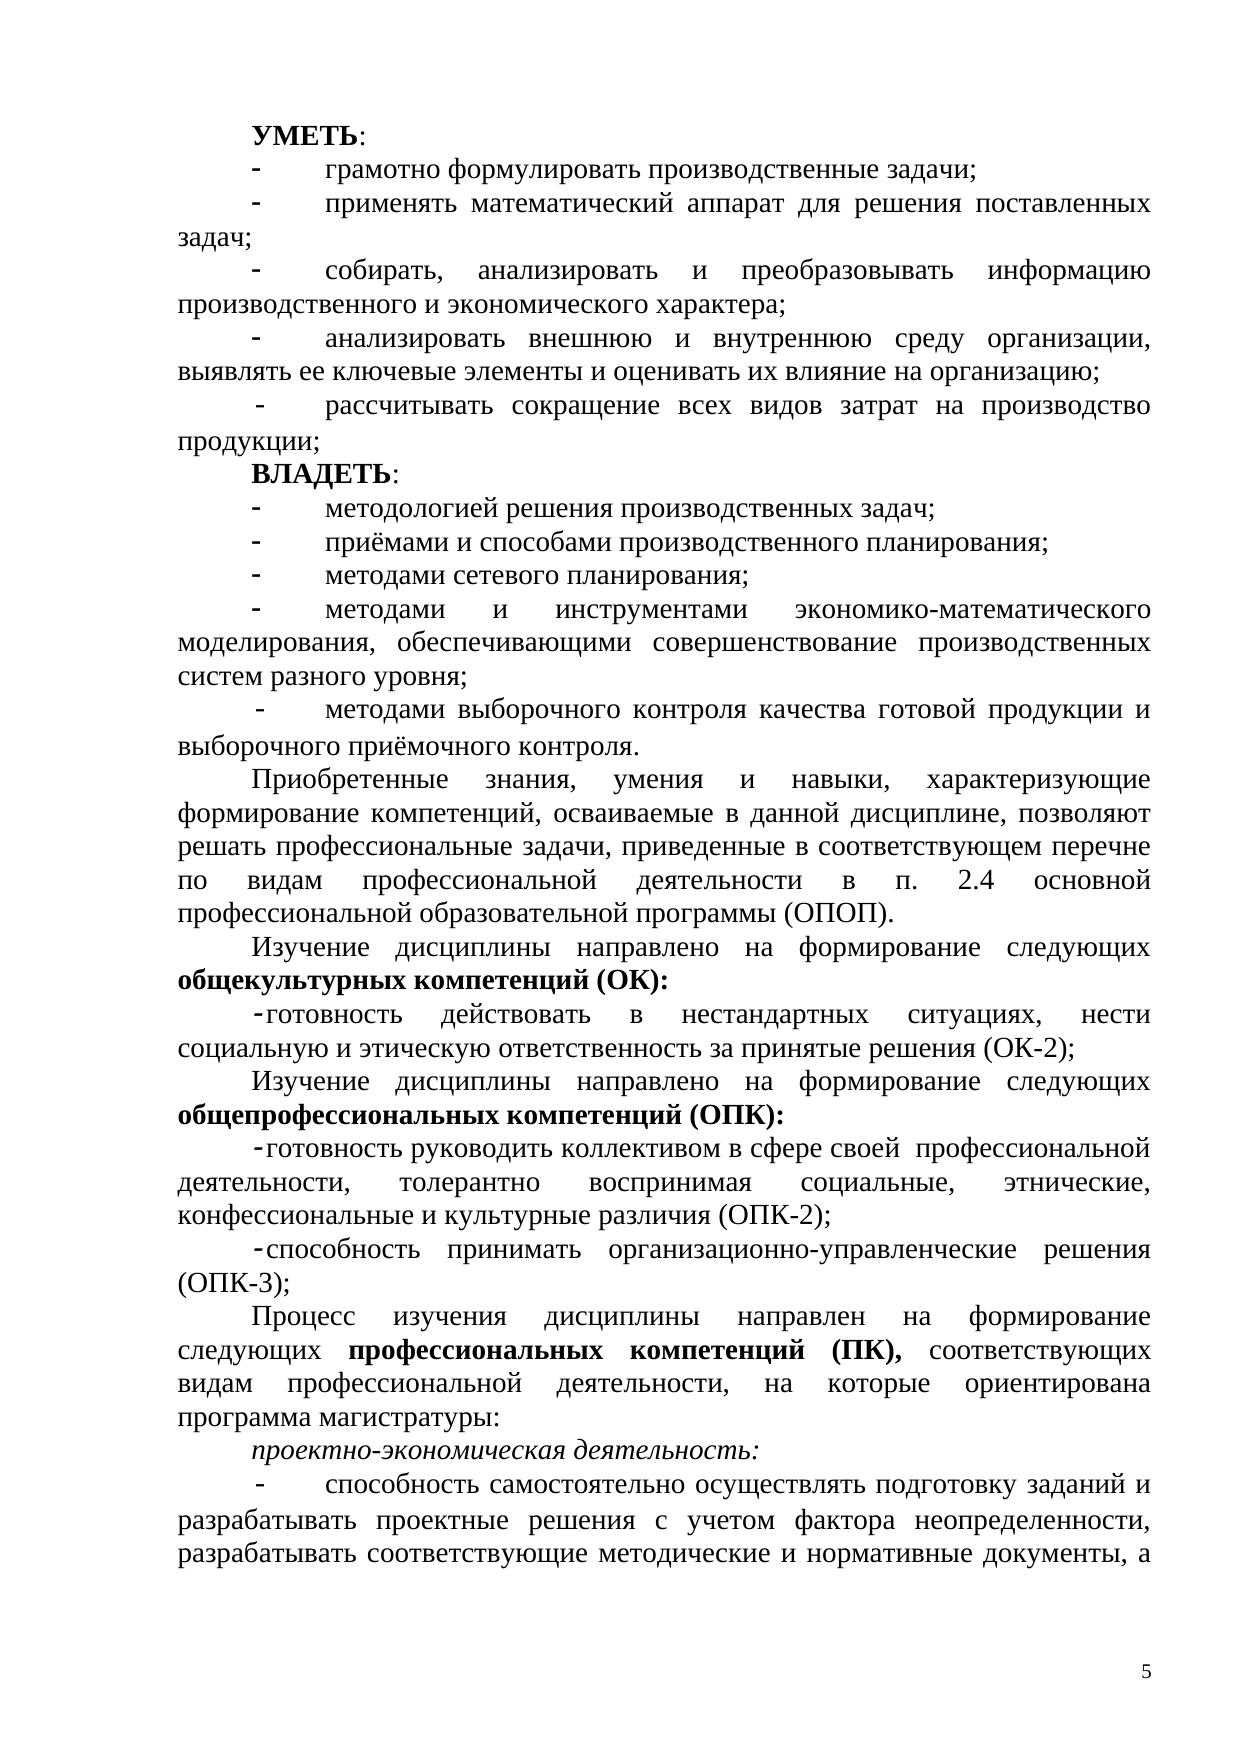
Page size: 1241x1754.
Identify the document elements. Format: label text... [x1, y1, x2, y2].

list Изучение дисциплины направлено на формирование следующих общепрофессиональных компетенций (ОПК): [177, 1063, 1152, 1130]
list собирать, анализировать и преобразовывать информацию производственного и экономического характера; [177, 252, 1152, 320]
list методологией решения производственных задач; [177, 490, 1152, 524]
text Изучение дисциплины направлено на формирование следующих общекультурных компетенций (ОК): [177, 929, 1152, 996]
list методами сетевого планирования; [177, 557, 1152, 591]
list готовность действовать в нестандартных ситуациях, нести социальную и этическую ответственность за принятые решения (ОК-2); [177, 996, 1152, 1063]
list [177, 1466, 1152, 1569]
list приёмами и способами производственного планирования; [177, 524, 1152, 557]
list анализировать внешнюю и внутреннюю среду организации, выявлять ее ключевые элементы и оценивать их влияние на организацию; [177, 320, 1152, 387]
text УМЕТЬ: [177, 118, 1152, 152]
list грамотно формулировать производственные задачи; [177, 152, 1152, 185]
text Приобретенные знания, умения и навыки, характеризующие формирование компетенций, осваиваемые в данной дисциплине, позволяют решать профессиональные задачи, приведенные в соответствующем перечне по видам профессиональной деятельности в п. 2.4 основной профессиональной образовательной программы (ОПОП). [177, 761, 1152, 929]
text ВЛАДЕТЬ: [177, 456, 1152, 490]
list готовность руководить коллективом в сфере своей профессиональной деятельности, толерантно воспринимая социальные, этнические, конфессиональные и культурные различия (ОПК-2); [177, 1130, 1152, 1231]
text Процесс изучения дисциплины направлен на формирование следующих профессиональных компетенций (ПК), соответствующих видам профессиональной деятельности, на которые ориентирована программа магистратуры: [177, 1298, 1152, 1432]
list способность принимать организационно-управленческие решения (ОПК-3); [177, 1231, 1152, 1298]
list методами выборочного контроля качества готовой продукции и выборочного приёмочного контроля. [177, 692, 1152, 761]
list методами и инструментами экономико-математического моделирования, обеспечивающими совершенствование производственных систем разного уровня; [177, 591, 1152, 692]
list рассчитывать сокращение всех видов затрат на производство продукции; [177, 387, 1152, 456]
list применять математический аппарат для решения поставленных задач; [177, 185, 1152, 252]
text проектно-экономическая деятельность: [177, 1432, 1152, 1466]
